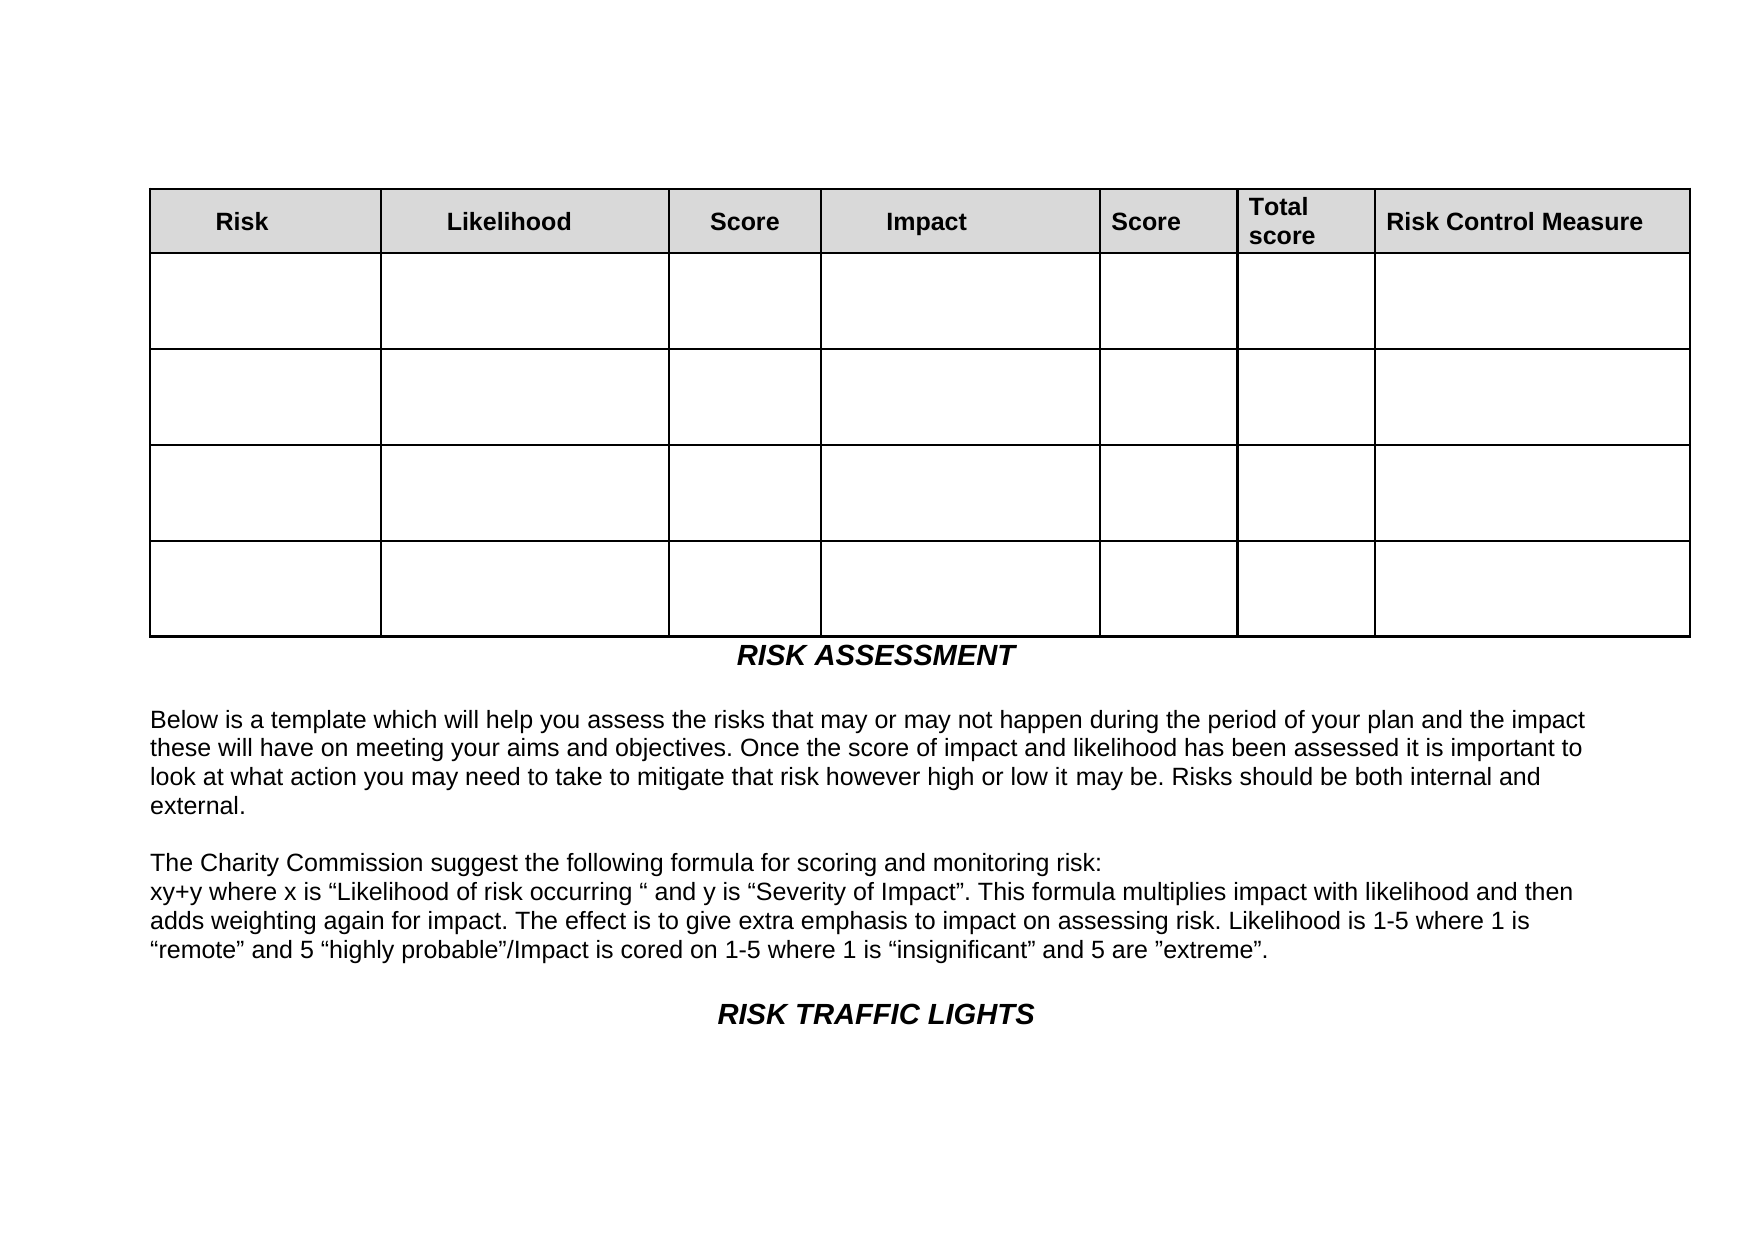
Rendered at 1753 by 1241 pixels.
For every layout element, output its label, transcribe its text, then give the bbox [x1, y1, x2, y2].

table_cell [1376, 446, 1689, 539]
table_cell [382, 542, 668, 635]
table_cell [1101, 350, 1236, 444]
table_header Risk [151, 190, 380, 252]
table_cell [382, 254, 668, 348]
text Below is a template which will help you assess the risks that may or may not happen during the period of your plan and the impact these will have on meeting your aims and objectives. Once the score of impact and likelihood has been assessed it is important to look at what action you may need to take to mitigate that risk however high or low it may be. Risks should be both internal and external. [150, 704, 1602, 819]
table_cell [1239, 542, 1374, 635]
table_cell [1239, 254, 1374, 348]
table_cell [382, 446, 668, 539]
table_cell [1376, 254, 1689, 348]
table_cell [822, 254, 1099, 348]
table_cell [1239, 350, 1374, 444]
text The Charity Commission suggest the following formula for scoring and monitoring risk: [150, 848, 1602, 877]
table_cell [1101, 446, 1236, 539]
table_cell [151, 254, 380, 348]
table_cell [670, 446, 820, 539]
table_cell [151, 350, 380, 444]
table_header Score [670, 190, 820, 252]
table_cell [822, 542, 1099, 635]
table_cell [382, 350, 668, 444]
table_header Impact [822, 190, 1099, 252]
table_cell [822, 446, 1099, 539]
table_cell [1376, 350, 1689, 444]
table_cell [670, 350, 820, 444]
text RISK TRAFFIC LIGHTS [150, 997, 1602, 1030]
table_header Risk Control Measure [1376, 190, 1689, 252]
table_cell [670, 542, 820, 635]
table_header Score [1101, 190, 1236, 252]
table_cell [1101, 254, 1236, 348]
table_cell [1239, 446, 1374, 539]
table_cell [670, 254, 820, 348]
table_cell [151, 542, 380, 635]
table_cell [151, 446, 380, 539]
table_header Likelihood [382, 190, 668, 252]
text xy+y where x is “Likelihood of risk occurring “ and y is “Severity of Impact”. This formula multiplies impact with likelihood and then adds weighting again for impact. The effect is to give extra emphasis to impact on assessing risk. Likelihood is 1-5 where 1 is “remote” and 5 “highly probable”/Impact is cored on 1-5 where 1 is “insignificant” and 5 are ”extreme”. [150, 877, 1602, 963]
text RISK ASSESSMENT [150, 638, 1602, 671]
table_header Total score [1239, 190, 1374, 252]
table_cell [1101, 542, 1236, 635]
table_cell [822, 350, 1099, 444]
table_cell [1376, 542, 1689, 635]
